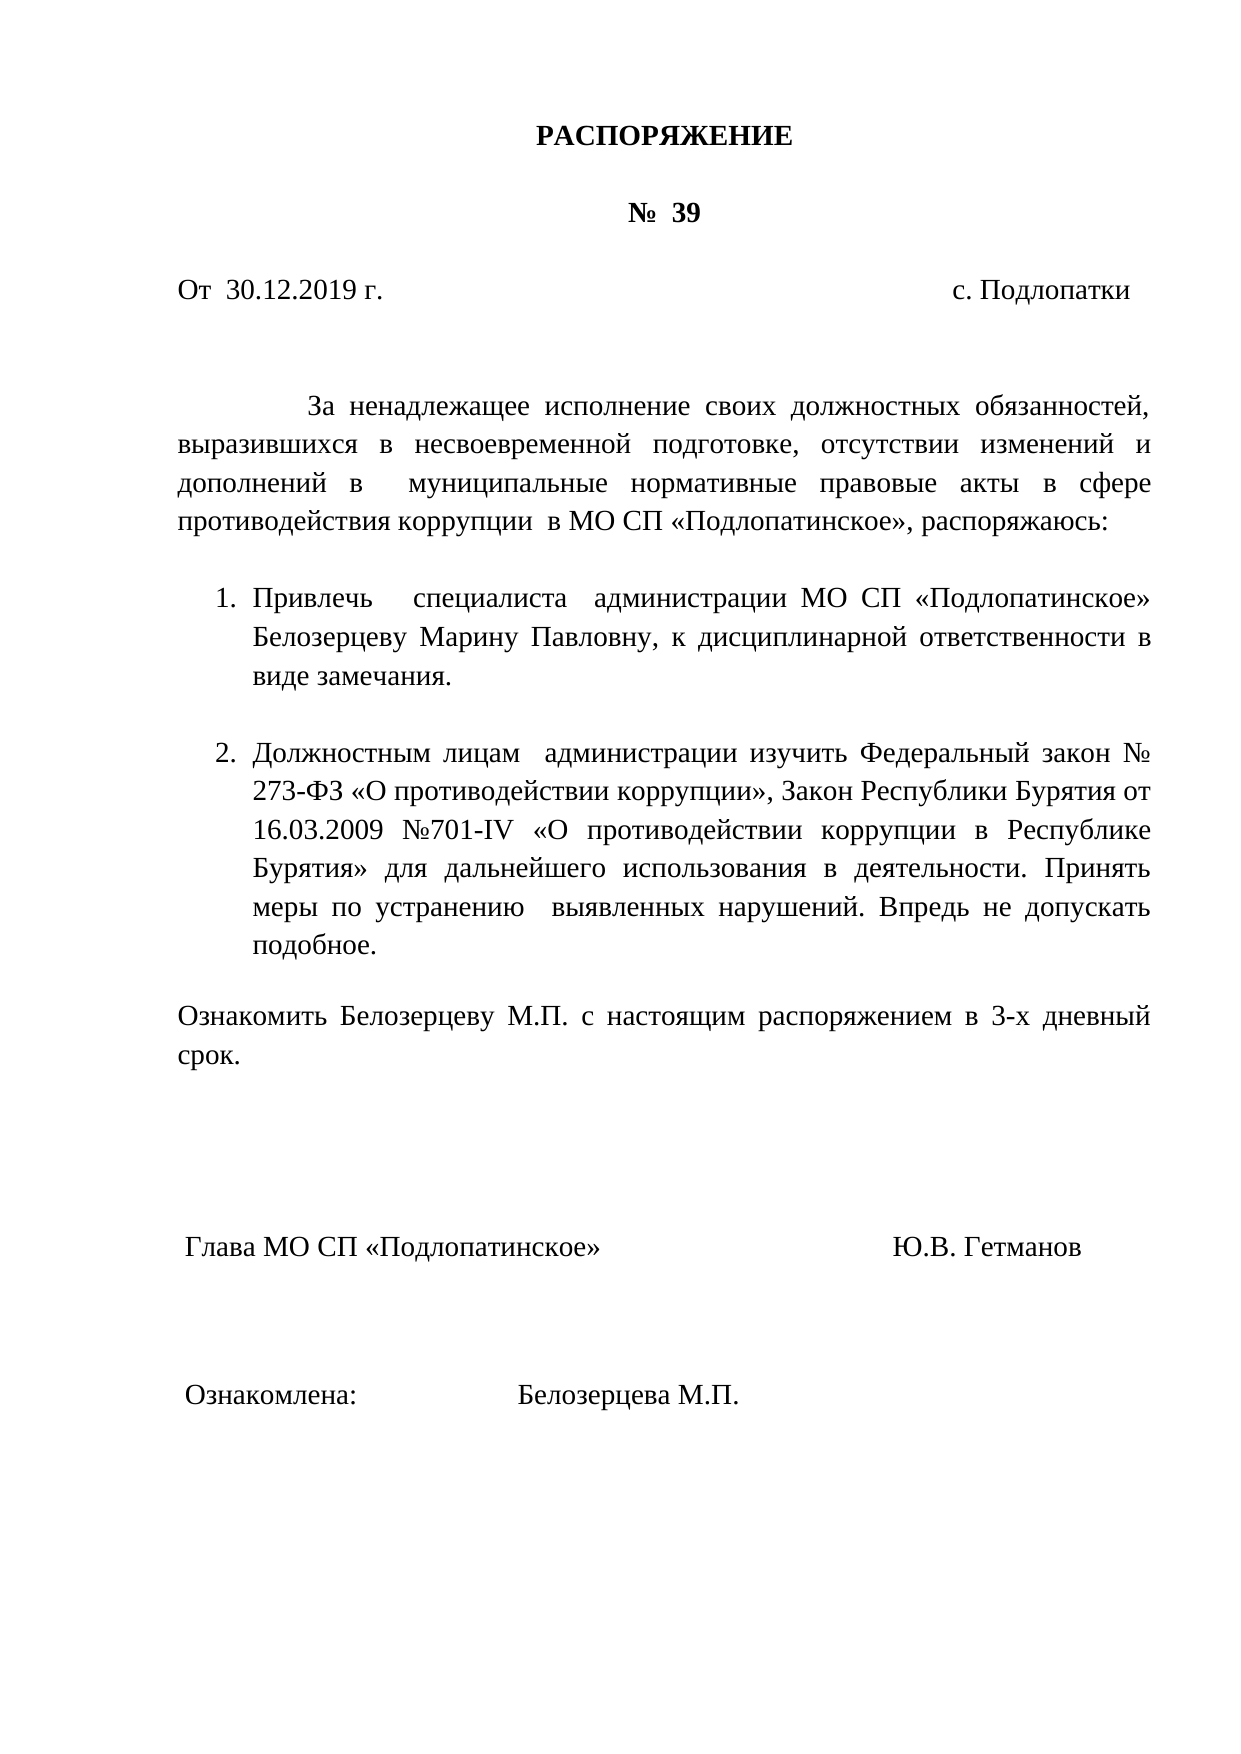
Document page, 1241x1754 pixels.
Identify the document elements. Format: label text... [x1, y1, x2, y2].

text Глава МО СП «Подлопатинское» Ю.В. Гетманов [177, 1229, 1152, 1263]
text № 39 [177, 195, 1152, 229]
list Должностным лицам администрации изучить Федеральный закон № 273-ФЗ «О противодействии коррупции», Закон Республики Бурятия от 16.03.2009 №701-IV «О противодействии коррупции в Республике Бурятия» для дальнейшего использования в деятельности. Принять меры по устранению выявленных нарушений. Впредь не допускать подобное. [215, 735, 1152, 961]
text РАСПОРЯЖЕНИЕ [177, 118, 1152, 152]
text Ознакомить Белозерцеву М.П. с настоящим распоряжением в 3-х дневный срок. [177, 998, 1152, 1070]
text Ознакомлена: Белозерцева М.П. [177, 1377, 1152, 1411]
text От 30.12.2019 г. с. Подлопатки [177, 272, 1152, 306]
list Привлечь специалиста администрации МО СП «Подлопатинское» Белозерцеву Марину Павловну, к дисциплинарной ответственности в виде замечания. [215, 581, 1152, 691]
text За ненадлежащее исполнение своих должностных обязанностей, выразившихся в несвоевременной подготовке, отсутствии изменений и дополнений в муниципальные нормативные правовые акты в сфере противодействия коррупции в МО СП «Подлопатинское», распоряжаюсь: [177, 388, 1152, 537]
